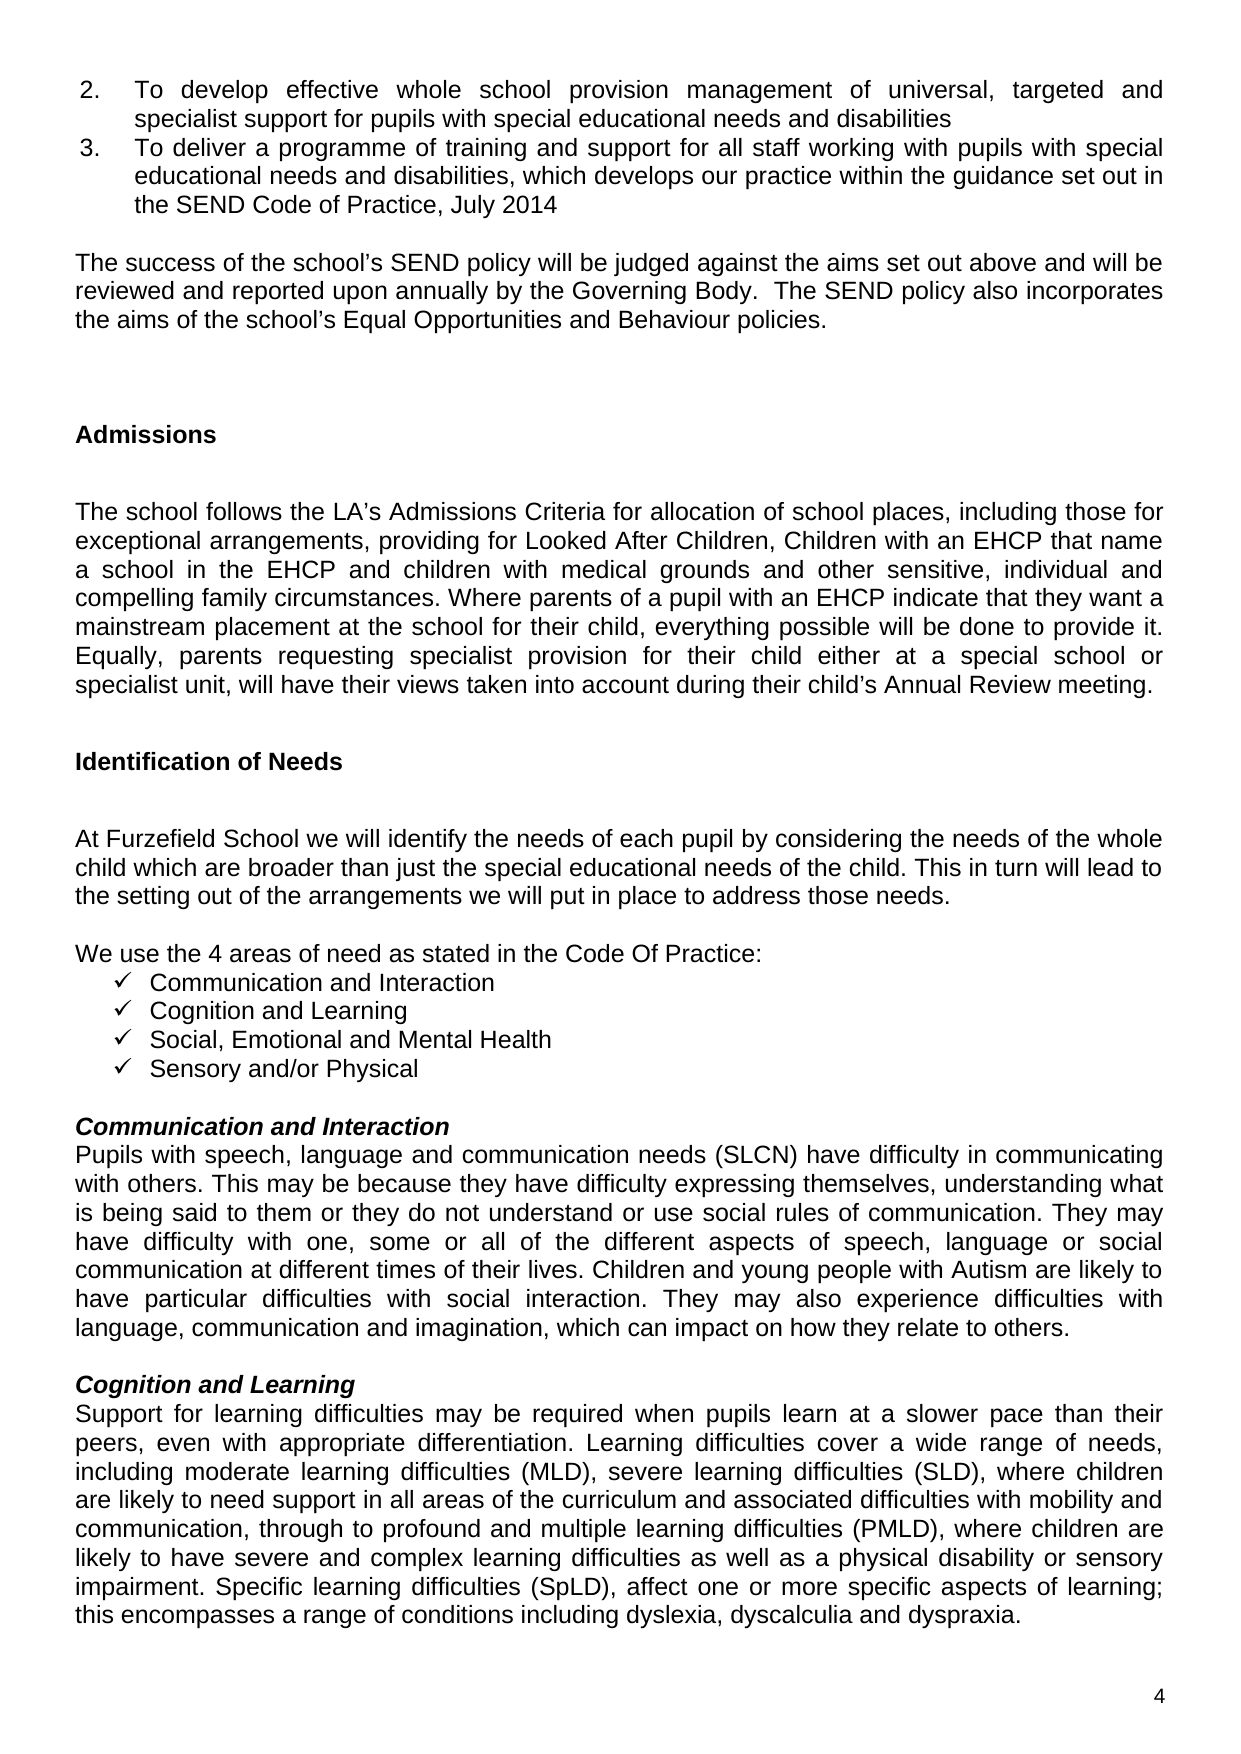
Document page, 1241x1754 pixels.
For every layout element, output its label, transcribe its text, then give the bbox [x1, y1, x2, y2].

list To develop effective whole school provision management of universal, targeted and specialist support for pupils with special educational needs and disabilities [90, 75, 1165, 132]
text Cognition and Learning [75, 1370, 1165, 1399]
list Sensory and/or Physical [112, 1054, 1165, 1083]
text The success of the school’s SEND policy will be judged against the aims set out above and will be reviewed and reported upon annually by the Governing Body. The SEND policy also incorporates the aims of the school’s Equal Opportunities and Behaviour policies. [75, 247, 1165, 334]
text Pupils with speech, language and communication needs (SLCN) have difficulty in communicating with others. This may be because they have difficulty expressing themselves, understanding what is being said to them or they do not understand or use social rules of communication. They may have difficulty with one, some or all of the different aspects of speech, language or social communication at different times of their lives. Children and young people with Autism are likely to have particular difficulties with social interaction. They may also experience difficulties with language, communication and imagination, which can impact on how they relate to others. [75, 1140, 1165, 1342]
subtitle Identification of Needs [75, 747, 1165, 775]
text Communication and Interaction [75, 1112, 1165, 1140]
text We use the 4 areas of need as stated in the Code Of Practice: [75, 939, 1165, 967]
text At Furzefield School we will identify the needs of each pupil by considering the needs of the whole child which are broader than just the special educational needs of the child. This in turn will lead to the setting out of the arrangements we will put in place to address those needs. [75, 824, 1165, 910]
list To deliver a programme of training and support for all staff working with pupils with special educational needs and disabilities, which develops our practice within the guidance set out in the SEND Code of Practice, July 2014 [90, 132, 1165, 219]
text Support for learning difficulties may be required when pupils learn at a slower pace than their peers, even with appropriate differentiation. Learning difficulties cover a wide range of needs, including moderate learning difficulties (MLD), severe learning difficulties (SLD), where children are likely to need support in all areas of the curriculum and associated difficulties with mobility and communication, through to profound and multiple learning difficulties (PMLD), where children are likely to have severe and complex learning difficulties as well as a physical disability or sensory impairment. Specific learning difficulties (SpLD), affect one or more specific aspects of learning; this encompasses a range of conditions including dyslexia, dyscalculia and dyspraxia. [75, 1399, 1165, 1629]
subtitle Admissions [75, 420, 1165, 449]
text The school follows the LA’s Admissions Criteria for allocation of school places, including those for exceptional arrangements, providing for Looked After Children, Children with an EHCP that name a school in the EHCP and children with medical grounds and other sensitive, individual and compelling family circumstances. Where parents of a pupil with an EHCP indicate that they want a mainstream placement at the school for their child, everything possible will be done to provide it. Equally, parents requesting specialist provision for their child either at a special school or specialist unit, will have their views taken into account during their child’s Annual Review meeting. [75, 497, 1165, 698]
list Social, Emotional and Mental Health [112, 1025, 1165, 1054]
list Communication and Interaction [112, 967, 1165, 996]
list Cognition and Learning [112, 996, 1165, 1025]
